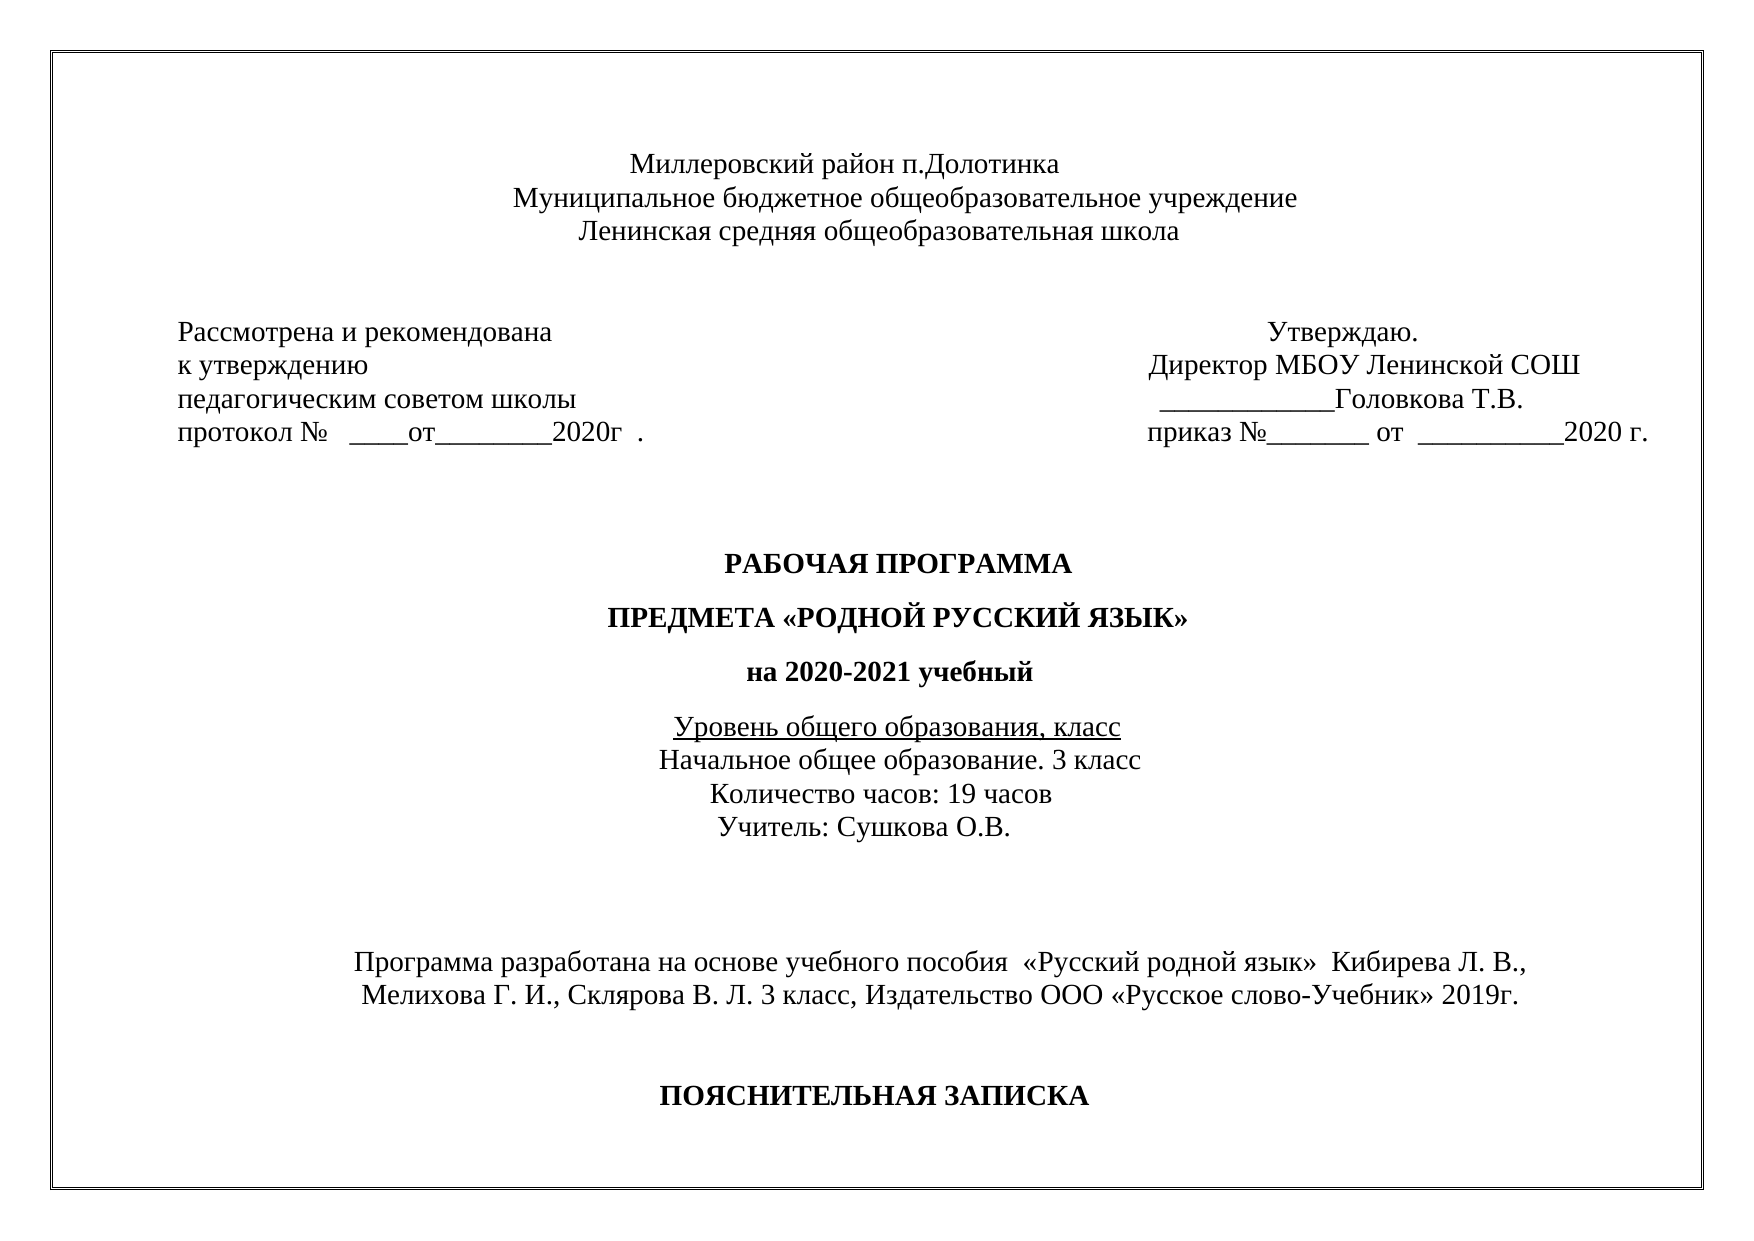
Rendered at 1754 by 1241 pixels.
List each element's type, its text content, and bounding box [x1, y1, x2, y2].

text Муниципальное бюджетное общеобразовательное учреждение [177, 180, 1665, 213]
text Пояснительная записка [177, 1078, 1665, 1111]
text Рассмотрена и рекомендована Утверждаю. [177, 314, 1665, 347]
text Учитель: Сушкова О.В. [177, 809, 1665, 843]
text Начальное общее образование. 3 класс [177, 742, 1665, 776]
text Миллеровский район п.Долотинка [177, 146, 1665, 180]
text Программа разработана на основе учебного пособия «Русский родной язык» Кибирева Л. В., [215, 944, 1665, 977]
text педагогическим советом школы ____________Головкова Т.В. [177, 381, 1665, 414]
text РАБОЧАЯ ПРОГРАММА [177, 546, 1665, 579]
text к утверждению Директор МБОУ Ленинской СОШ [177, 347, 1665, 381]
text Количество часов: 19 часов [177, 776, 1665, 809]
text Уровень общего образования, класс [177, 709, 1665, 742]
text на 2020-2021 учебный [177, 654, 1665, 688]
text протокол № ____от________2020г . приказ №_______ от __________2020 г. [177, 414, 1665, 448]
text Ленинская средняя общеобразовательная школа [177, 213, 1665, 247]
text предмета «родной Русский язык» [177, 600, 1665, 634]
text Мелихова Г. И., Склярова В. Л. 3 класс, Издательство ООО «Русское слово-Учебник» 2019г. [215, 977, 1665, 1011]
